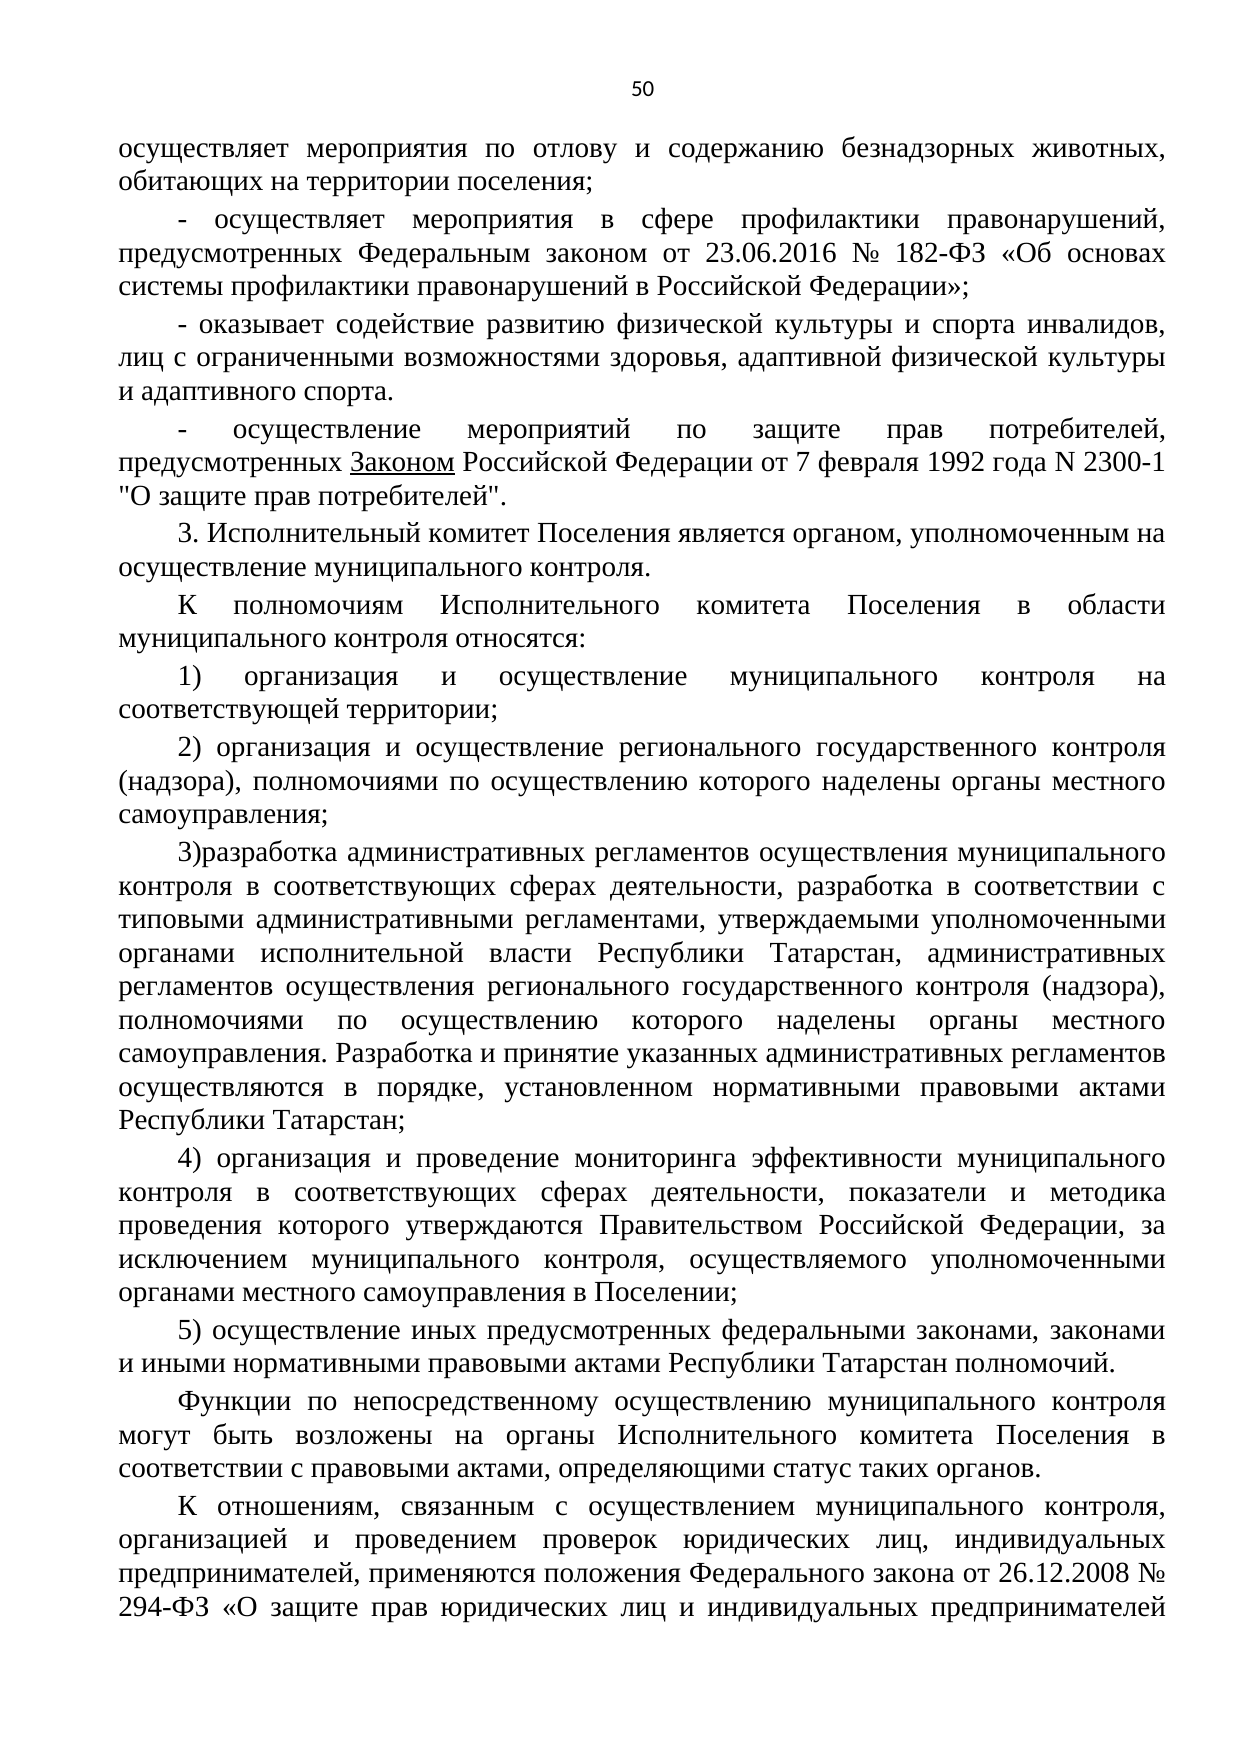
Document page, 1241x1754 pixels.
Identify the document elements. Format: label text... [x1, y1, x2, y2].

text 3. Исполнительный комитет Поселения является органом, уполномоченным на осуществление муниципального контроля. [118, 516, 1167, 583]
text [118, 1488, 1167, 1622]
text 4) организация и проведение мониторинга эффективности муниципального контроля в соответствующих сферах деятельности, показатели и методика проведения которого утверждаются Правительством Российской Федерации, за исключением муниципального контроля, осуществляемого уполномоченными органами местного самоуправления в Поселении; [118, 1140, 1167, 1308]
text - оказывает содействие развитию физической культуры и спорта инвалидов, лиц с ограниченными возможностями здоровья, адаптивной физической культуры и адаптивного спорта. [118, 306, 1167, 407]
text 5) осуществление иных предусмотренных федеральными законами, законами и иными нормативными правовыми актами Республики Татарстан полномочий. [118, 1312, 1167, 1379]
text 1) организация и осуществление муниципального контроля на соответствующей территории; [118, 658, 1167, 725]
text - осуществление мероприятий по защите прав потребителей, предусмотренных Законом Российской Федерации от 7 февраля 1992 года N 2300-1 "О защите прав потребителей". [118, 411, 1167, 511]
text Функции по непосредственному осуществлению муниципального контроля могут быть возложены на органы Исполнительного комитета Поселения в соответствии с правовыми актами, определяющими статус таких органов. [118, 1383, 1167, 1484]
text - осуществляет мероприятия в сфере профилактики правонарушений, предусмотренных Федеральным законом от 23.06.2016 № 182-ФЗ «Об основах системы профилактики правонарушений в Российской Федерации»; [118, 201, 1167, 302]
text К полномочиям Исполнительного комитета Поселения в области муниципального контроля относятся: [118, 587, 1167, 654]
text 2) организация и осуществление регионального государственного контроля (надзора), полномочиями по осуществлению которого наделены органы местного самоуправления; [118, 729, 1167, 830]
text 3)разработка административных регламентов осуществления муниципального контроля в соответствующих сферах деятельности, разработка в соответствии с типовыми административными регламентами, утверждаемыми уполномоченными органами исполнительной власти Республики Татарстан, административных регламентов осуществления регионального государственного контроля (надзора), полномочиями по осуществлению которого наделены органы местного самоуправления. Разработка и принятие указанных административных регламентов осуществляются в порядке, установленном нормативными правовыми актами Республики Татарстан; [118, 834, 1167, 1136]
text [118, 130, 1167, 197]
